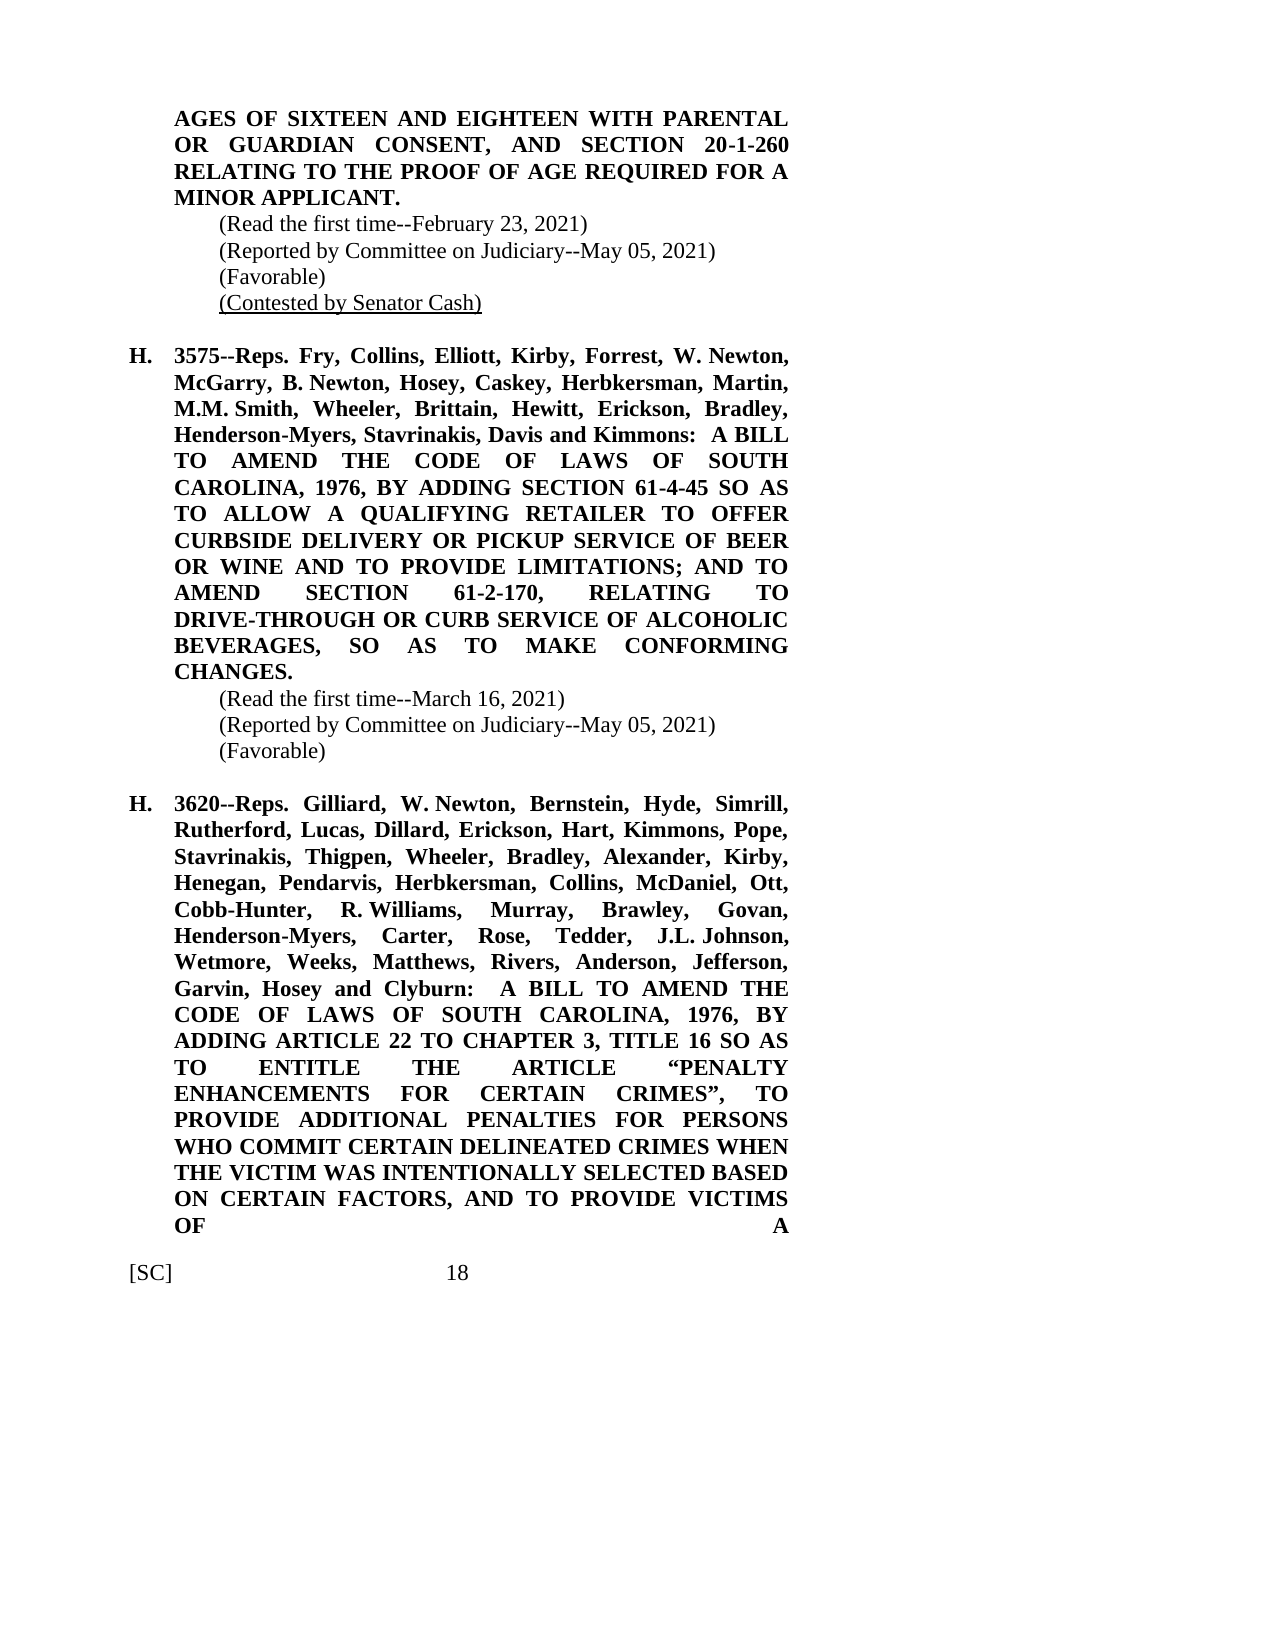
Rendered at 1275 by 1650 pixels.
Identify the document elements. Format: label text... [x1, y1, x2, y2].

text (Favorable) [219, 263, 789, 289]
text (Reported by Committee on Judiciary--May 05, 2021) [219, 237, 789, 263]
text (Reported by Committee on Judiciary--May 05, 2021) [219, 711, 789, 737]
text (Contested by Senator Cash) [219, 289, 789, 316]
text (Favorable) [219, 737, 789, 764]
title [129, 790, 789, 1238]
title H. 3575--Reps. Fry, Collins, Elliott, Kirby, Forrest, W. Newton, McGarry, B. Newton, Hosey, Caskey, Herbkersman, Martin, M.M. Smith, Wheeler, Brittain, Hewitt, Erickson, Bradley, Henderson-Myers, Stavrinakis, Davis and Kimmons: A BILL TO AMEND THE CODE OF LAWS OF SOUTH CAROLINA, 1976, BY ADDING SECTION 61-4-45 SO AS TO ALLOW A QUALIFYING RETAILER TO OFFER CURBSIDE DELIVERY OR PICKUP SERVICE OF BEER OR WINE AND TO PROVIDE LIMITATIONS; AND TO AMEND SECTION 61-2-170, RELATING TO DRIVE-THROUGH OR CURB SERVICE OF ALCOHOLIC BEVERAGES, SO AS TO MAKE CONFORMING CHANGES. [129, 342, 789, 685]
text (Read the first time--March 16, 2021) [219, 685, 789, 711]
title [129, 105, 789, 210]
text (Read the first time--February 23, 2021) [219, 210, 789, 237]
